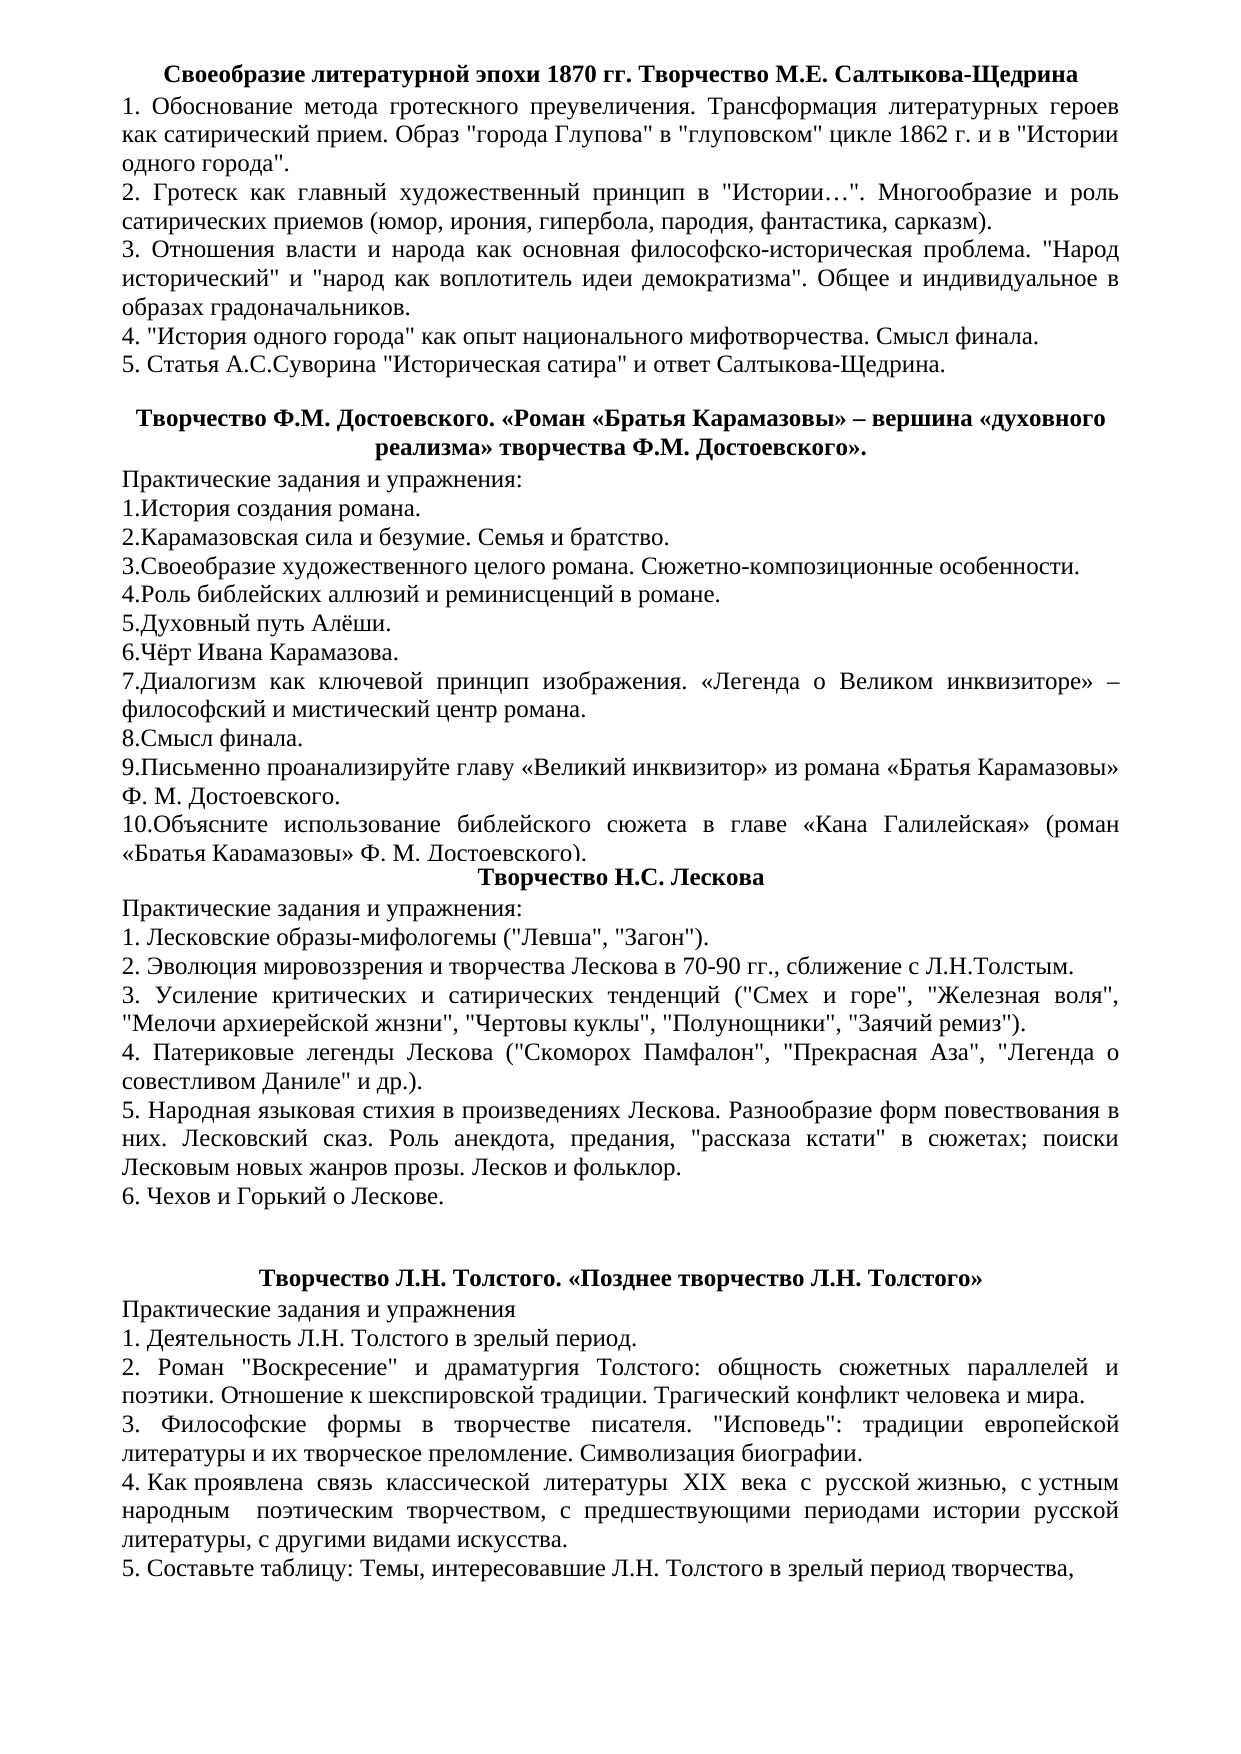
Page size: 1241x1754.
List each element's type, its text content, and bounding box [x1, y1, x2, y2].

table_cell Творчество Ф.М. Достоевского. «Роман «Братья Карамазовы» – вершина «духовного реализма» творчества Ф.М. Достоевского». [118, 404, 1124, 464]
table_cell Практические задания и упражнения: 1.История создания романа. 2.Карамазовская сила и безумие. Семья и братство. 3.Своеобразие художественного целого романа. Сюжетно-композиционные особенности. 4.Роль библейских аллюзий и реминисценций в романе. 5.Духовный путь Алёши. 6.Чёрт Ивана Карамазова. 7.Диалогизм как ключевой принцип изображения. «Легенда о Великом инквизиторе» – философский и мистический центр романа. 8.Смысл финала. 9.Письменно проанализируйте главу «Великий инквизитор» из романа «Братья Карамазовы» Ф. М. Достоевского. 10.Объясните использование библейского сюжета в главе «Кана Галилейская» (роман «Братья Карамазовы» Ф. М. Достоевского). [118, 465, 1124, 860]
table_header Своеобразие литературной эпохи 1870 гг. Творчество М.Е. Салтыкова-Щедрина [118, 59, 1124, 91]
table_cell Творчество Л.Н. Толстого. «Позднее творчество Л.Н. Толстого» [118, 1263, 1124, 1294]
table_cell 1. Обоснование метода гротескного преувеличения. Трансформация литературных героев как сатирический прием. Образ "города Глупова" в "глуповском" цикле 1862 г. и в "Истории одного города". 2. Гротеск как главный художественный принцип в "Истории…". Многообразие и роль сатирических приемов (юмор, ирония, гипербола, пародия, фантастика, сарказм). 3. Отношения власти и народа как основная философско-историческая проблема. "Народ исторический" и "народ как воплотитель идеи демократизма". Общее и индивидуальное в образах градоначальников. 4. "История одного города" как опыт национального мифотворчества. Смысл финала. 5. Статья А.С.Суворина "Историческая сатира" и ответ Салтыкова-Щедрина. [118, 91, 1124, 402]
table_cell Творчество Н.С. Лескова [118, 862, 1124, 893]
table_cell Практические задания и упражнения 1. Деятельность Л.Н. Толстого в зрелый период. 2. Роман "Воскресение" и драматургия Толстого: общность сюжетных параллелей и поэтики. Отношение к шекспировской традиции. Трагический конфликт человека и мира. 3. Философские формы в творчестве писателя. "Исповедь": традиции европейской литературы и их творческое преломление. Символизация биографии. 4. Как проявлена связь классической литературы XIX века с русской жизнью, с устным народным поэтическим творчеством, с предшествующими периодами истории русской литературы, с другими видами искусства. 5. Составьте таблицу: Темы, интересовавшие Л.Н. Толстого в зрелый период творчества, [118, 1294, 1124, 1606]
table_cell Практические задания и упражнения: 1. Лесковские образы-мифологемы ("Левша", "Загон"). 2. Эволюция мировоззрения и творчества Лескова в 70-90 гг., сближение с Л.Н.Толстым. 3. Усиление критических и сатирических тенденций ("Смех и горе", "Железная воля", "Мелочи архиерейской жнзни", "Чертовы куклы", "Полунощники", "3аячий ремиз"). 4. Патериковые легенды Лескова ("Скоморох Памфалон", "Прекрасная Аза", "Легенда о совестливом Даниле" и др.). 5. Народная языковая стихия в произведениях Лескова. Разнообразие форм повествования в них. Лесковский сказ. Роль анекдота, предания, "рассказа кстати" в сюжетах; поиски Лесковым новых жанров прозы. Лесков и фольклор. 6. Чехов и Горький о Лескове. [118, 894, 1124, 1261]
